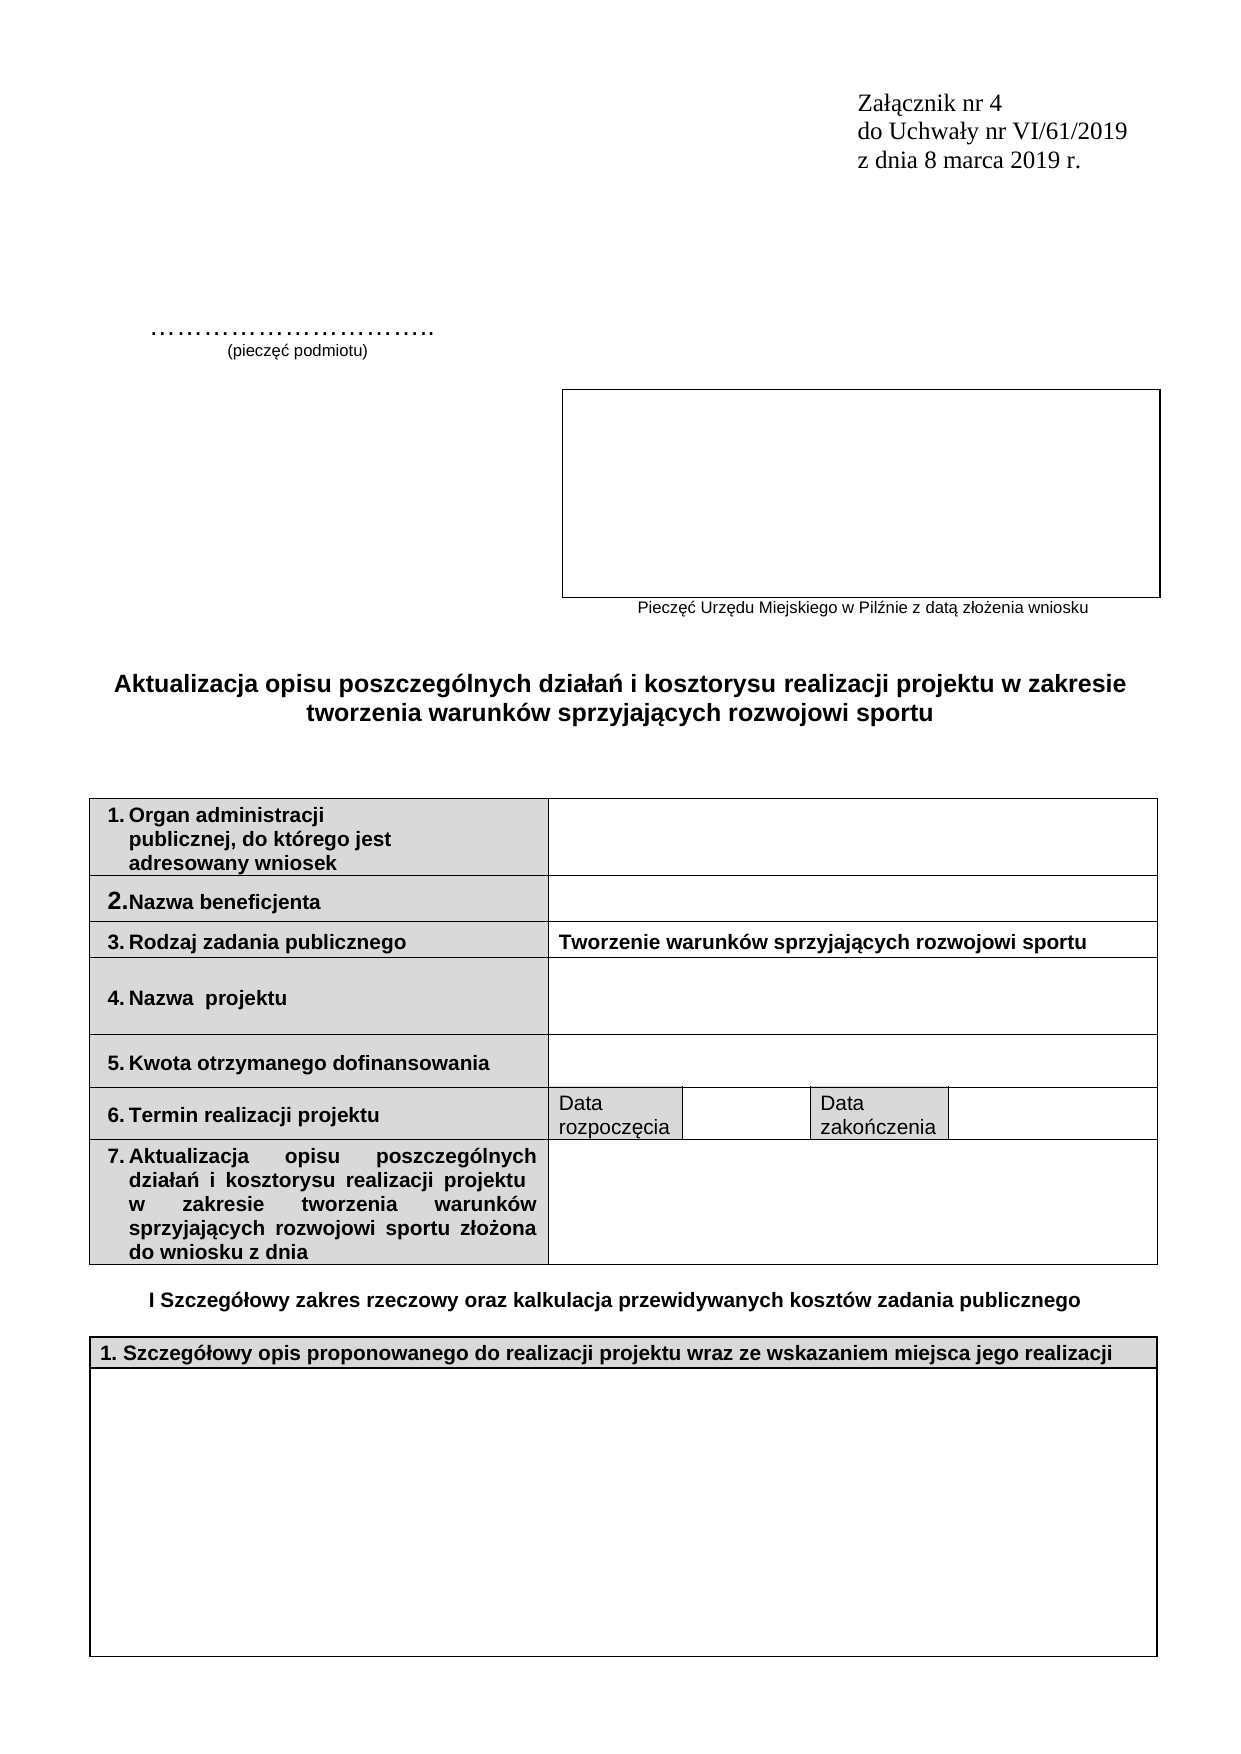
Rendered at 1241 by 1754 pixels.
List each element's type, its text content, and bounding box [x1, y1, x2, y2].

table_cell Termin realizacji projektu [90, 1088, 548, 1139]
text ………………………….. [75, 310, 1165, 341]
table_cell Nazwa projektu [90, 958, 548, 1034]
table_cell Data zakończenia [811, 1088, 948, 1139]
table_cell Nazwa beneficjenta [90, 876, 548, 921]
table_header [549, 799, 1157, 875]
text I Szczegółowy zakres rzeczowy oraz kalkulacja przewidywanych kosztów zadania publicznego [75, 1288, 1165, 1312]
table_cell [549, 958, 1157, 1034]
table_cell [683, 1088, 810, 1139]
table_cell [549, 876, 1157, 921]
table_header [563, 390, 1159, 597]
text Aktualizacja opisu poszczególnych działań i kosztorysu realizacji projektu w zakresie tworzenia warunków sprzyjających rozwojowi sportu [75, 669, 1165, 727]
table_cell [91, 1369, 1156, 1656]
table_cell Kwota otrzymanego dofinansowania [90, 1035, 548, 1086]
text (pieczęć podmiotu) [75, 341, 1165, 360]
table_cell Tworzenie warunków sprzyjających rozwojowi sportu [549, 922, 1157, 957]
table_header Organ administracji publicznej, do którego jest adresowany wniosek [90, 799, 548, 875]
table_cell [549, 1140, 1157, 1264]
text Pieczęć Urzędu Miejskiego w Pilźnie z datą złożenia wniosku [75, 598, 1165, 617]
table_cell Aktualizacja opisu poszczególnych działań i kosztorysu realizacji projektu w zakresie tworzenia warunków sprzyjających rozwojowi sportu złożona do wniosku z dnia [90, 1140, 548, 1264]
table_header 1. Szczegółowy opis proponowanego do realizacji projektu wraz ze wskazaniem miejsca jego realizacji [91, 1338, 1156, 1367]
table_cell Rodzaj zadania publicznego [90, 922, 548, 957]
table_cell Data rozpoczęcia [549, 1088, 682, 1139]
table_cell [949, 1088, 1157, 1139]
table_cell [549, 1035, 1157, 1086]
